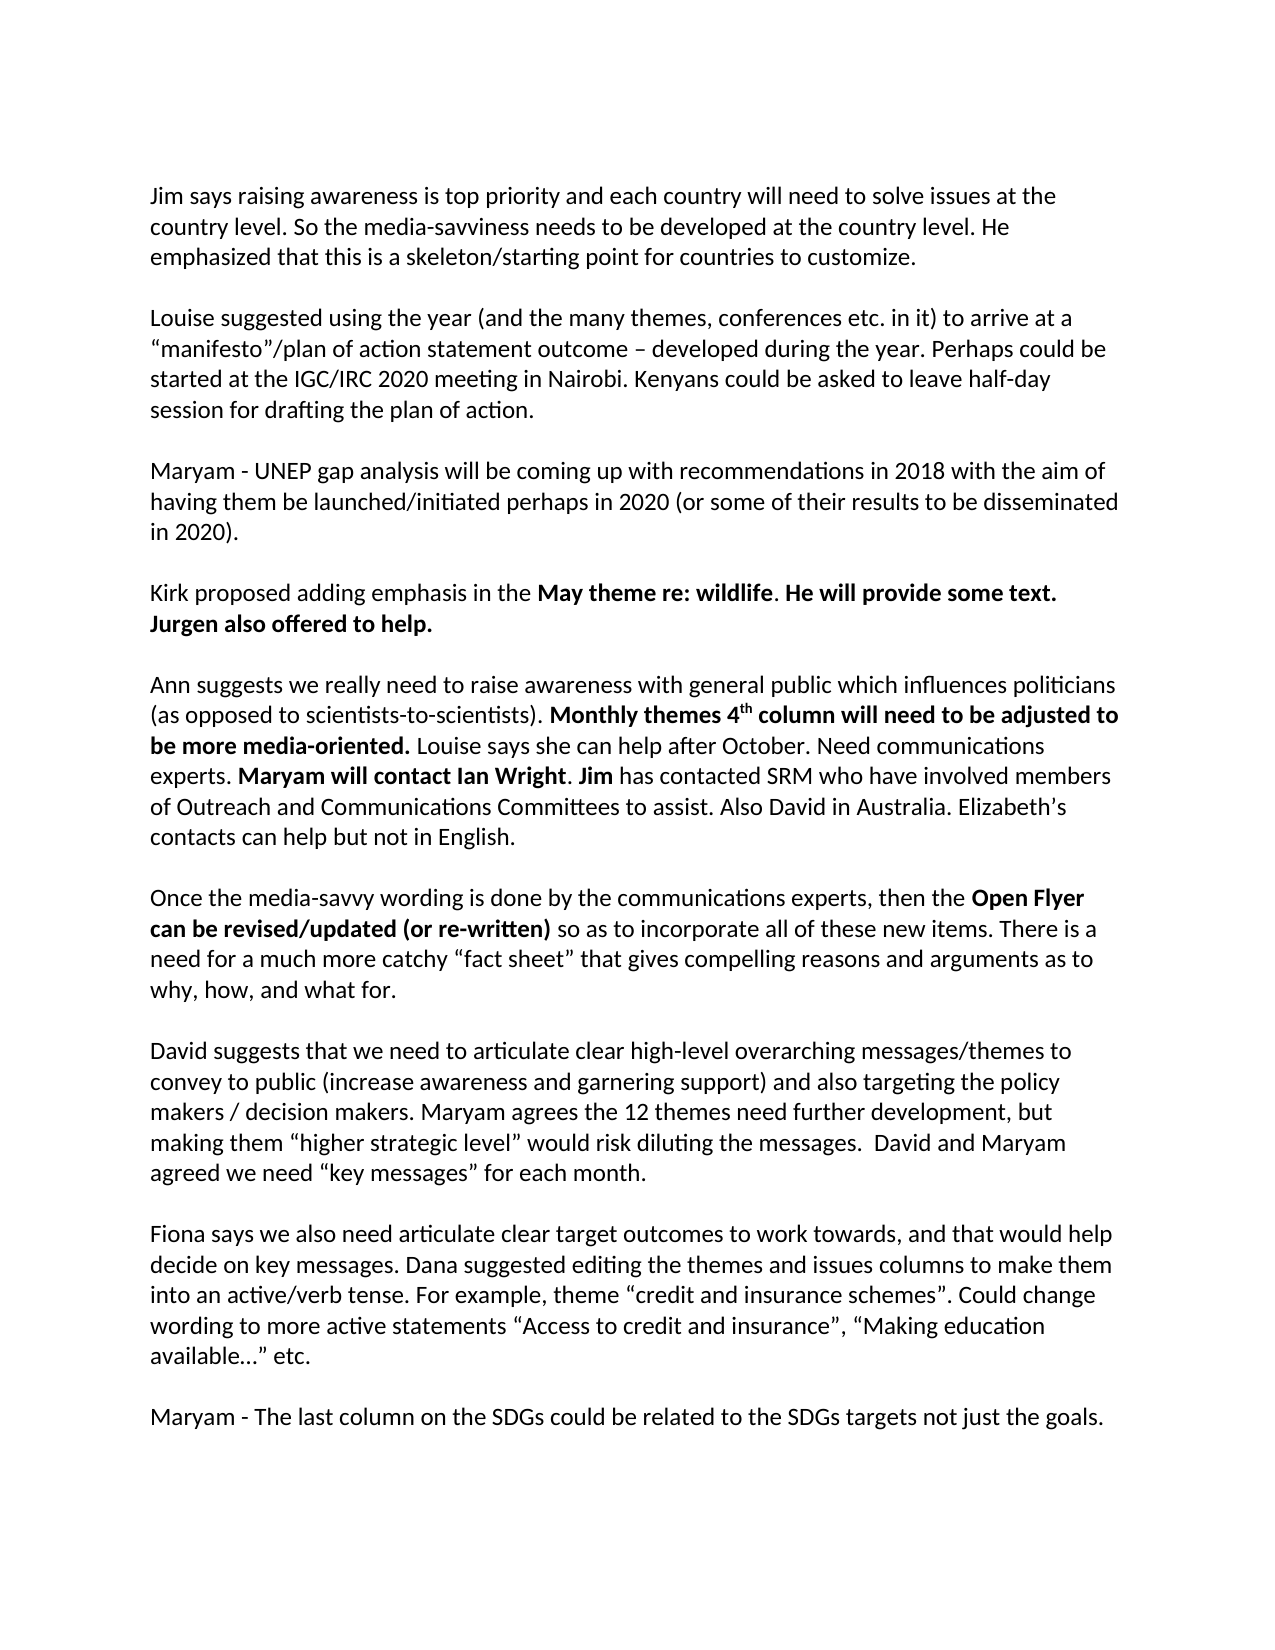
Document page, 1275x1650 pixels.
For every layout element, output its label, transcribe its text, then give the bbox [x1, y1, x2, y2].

list Fiona says we also need articulate clear target outcomes to work towards, and that would help decide on key messages. Dana suggested editing the themes and issues columns to make them into an active/verb tense. For example, theme “credit and insurance schemes”. Could change wording to more active statements “Access to credit and insurance”, “Making education available…” etc. [150, 1218, 1125, 1371]
list Maryam - UNEP gap analysis will be coming up with recommendations in 2018 with the aim of having them be launched/initiated perhaps in 2020 (or some of their results to be disseminated in 2020). [150, 455, 1125, 547]
list Jim says raising awareness is top priority and each country will need to solve issues at the country level. So the media-savviness needs to be developed at the country level. He emphasized that this is a skeleton/starting point for countries to customize. [150, 181, 1125, 272]
list David suggests that we need to articulate clear high-level overarching messages/themes to convey to public (increase awareness and garnering support) and also targeting the policy makers / decision makers. Maryam agrees the 12 themes need further development, but making them “higher strategic level” would risk diluting the messages. David and Maryam agreed we need “key messages” for each month. [150, 1035, 1125, 1188]
list Once the media-savvy wording is done by the communications experts, then the Open Flyer can be revised/updated (or re-written) so as to incorporate all of these new items. There is a need for a much more catchy “fact sheet” that gives compelling reasons and arguments as to why, how, and what for. [150, 882, 1125, 1004]
list Louise suggested using the year (and the many themes, conferences etc. in it) to arrive at a “manifesto”/plan of action statement outcome – developed during the year. Perhaps could be started at the IGC/IRC 2020 meeting in Nairobi. Kenyans could be asked to leave half-day session for drafting the plan of action. [150, 303, 1125, 425]
list Maryam - The last column on the SDGs could be related to the SDGs targets not just the goals. [150, 1401, 1125, 1432]
list Kirk proposed adding emphasis in the May theme re: wildlife. He will provide some text. Jurgen also offered to help. [150, 577, 1125, 638]
list Ann suggests we really need to raise awareness with general public which influences politicians (as opposed to scientists-to-scientists). Monthly themes 4th column will need to be adjusted to be more media-oriented. Louise says she can help after October. Need communications experts. Maryam will contact Ian Wright. Jim has contacted SRM who have involved members of Outreach and Communications Committees to assist. Also David in Australia. Elizabeth’s contacts can help but not in English. [150, 669, 1125, 852]
